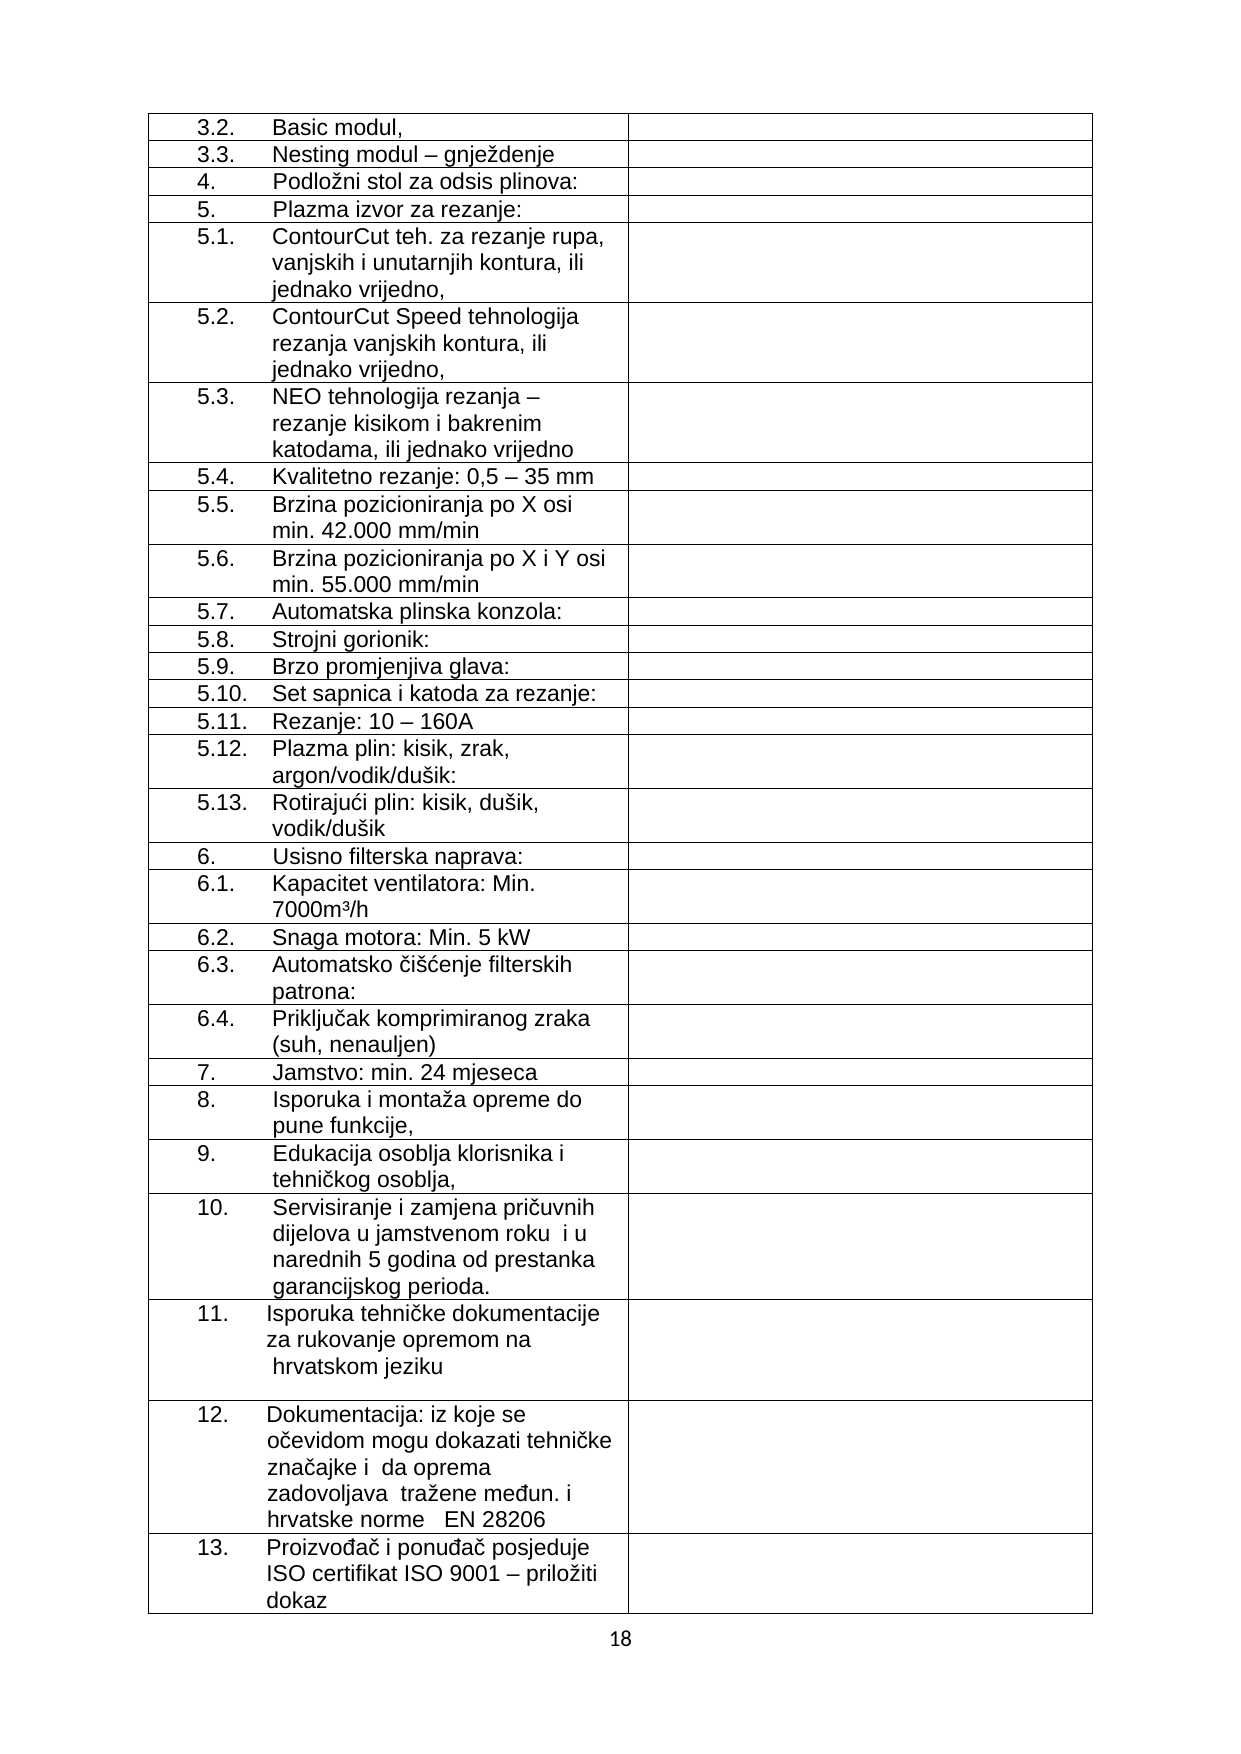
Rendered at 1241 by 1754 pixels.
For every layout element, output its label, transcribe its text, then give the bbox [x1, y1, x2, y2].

table_cell Usisno filterska naprava: [149, 843, 628, 869]
table_cell Proizvođač i ponuđač posjeduje ISO certifikat ISO 9001 – priložiti dokaz [149, 1534, 628, 1613]
table_cell Set sapnica i katoda za rezanje: [149, 680, 628, 707]
table_cell [629, 1059, 1092, 1085]
table_cell [629, 653, 1092, 679]
table_cell [629, 463, 1092, 490]
table_cell Kvalitetno rezanje: 0,5 – 35 mm [149, 463, 628, 490]
table_cell Strojni gorionik: [149, 626, 628, 652]
table_cell [629, 545, 1092, 597]
table_cell Rezanje: 10 – 160A [149, 708, 628, 734]
table_cell Brzina pozicioniranja po X i Y osi min. 55.000 mm/min [149, 545, 628, 597]
table_cell [629, 303, 1092, 382]
table_cell Priključak komprimiranog zraka (suh, nenauljen) [149, 1005, 628, 1058]
table_cell [629, 491, 1092, 543]
table_cell [629, 383, 1092, 462]
table_cell Automatsko čišćenje filterskih patrona: [149, 951, 628, 1004]
table_cell Kapacitet ventilatora: Min. 7000m³/h [149, 870, 628, 923]
table_cell Rotirajući plin: kisik, dušik, vodik/dušik [149, 789, 628, 842]
table_cell Jamstvo: min. 24 mjeseca [149, 1059, 628, 1085]
table_cell [629, 1140, 1092, 1193]
table_cell Edukacija osoblja klorisnika i tehničkog osoblja, [149, 1140, 628, 1193]
table_cell [629, 1300, 1092, 1400]
table_cell ContourCut Speed tehnologija rezanja vanjskih kontura, ili jednako vrijedno, [149, 303, 628, 382]
table_cell [629, 924, 1092, 950]
table_cell [629, 735, 1092, 788]
table_cell [629, 1194, 1092, 1299]
table_cell [629, 708, 1092, 734]
table_cell [629, 141, 1092, 167]
table_cell [629, 196, 1092, 222]
table_cell NEO tehnologija rezanja – rezanje kisikom i bakrenim katodama, ili jednako vrijedno [149, 383, 628, 462]
table_cell Dokumentacija: iz koje se očevidom mogu dokazati tehničke značajke i da oprema zadovoljava tražene međun. i hrvatske norme EN 28206 [149, 1401, 628, 1533]
table_cell [629, 1005, 1092, 1058]
table_cell [629, 870, 1092, 923]
table_cell Brzo promjenjiva glava: [149, 653, 628, 679]
table_cell [629, 1086, 1092, 1139]
table_cell Nesting modul – gnježdenje [149, 141, 628, 167]
table_cell ContourCut teh. za rezanje rupa, vanjskih i unutarnjih kontura, ili jednako vrijedno, [149, 223, 628, 302]
table_cell [629, 626, 1092, 652]
table_cell [629, 114, 1092, 140]
table_cell Plazma plin: kisik, zrak, argon/vodik/dušik: [149, 735, 628, 788]
table_cell [629, 789, 1092, 842]
table_cell [629, 598, 1092, 624]
table_cell Servisiranje i zamjena pričuvnih dijelova u jamstvenom roku i u narednih 5 godina od prestanka garancijskog perioda. [149, 1194, 628, 1299]
table_cell Brzina pozicioniranja po X osi min. 42.000 mm/min [149, 491, 628, 543]
table_cell [629, 951, 1092, 1004]
table_cell Isporuka tehničke dokumentacije za rukovanje opremom na hrvatskom jeziku [149, 1300, 628, 1400]
table_cell Automatska plinska konzola: [149, 598, 628, 624]
table_cell [629, 168, 1092, 194]
table_cell Plazma izvor za rezanje: [149, 196, 628, 222]
table_cell Isporuka i montaža opreme do pune funkcije, [149, 1086, 628, 1139]
table_cell Snaga motora: Min. 5 kW [149, 924, 628, 950]
table_cell [629, 1534, 1092, 1613]
table_cell [629, 1401, 1092, 1533]
table_cell [629, 843, 1092, 869]
table_cell [629, 680, 1092, 707]
table_cell [629, 223, 1092, 302]
table_cell Basic modul, [149, 114, 628, 140]
table_cell Podložni stol za odsis plinova: [149, 168, 628, 194]
